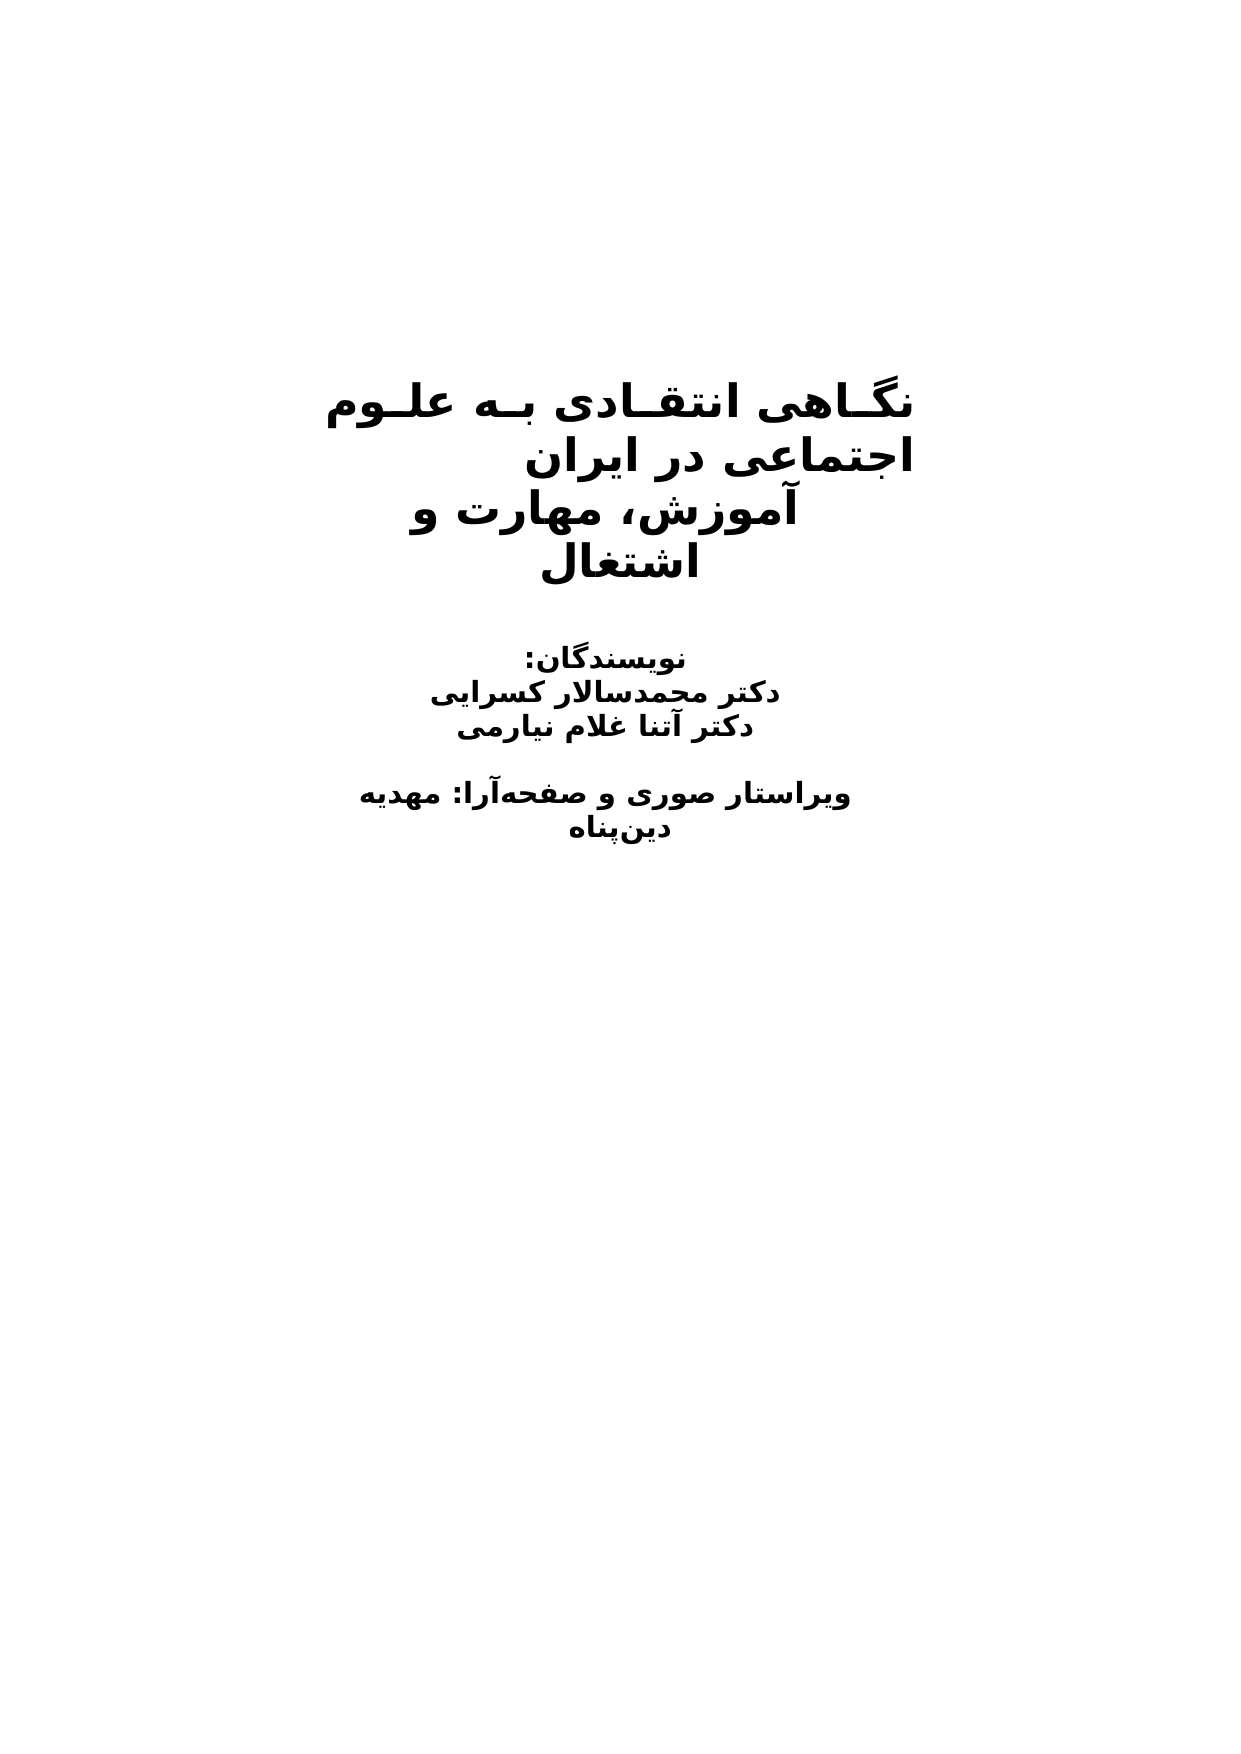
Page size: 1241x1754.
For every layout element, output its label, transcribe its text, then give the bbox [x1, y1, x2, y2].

text دکتر آتنا غلام نیارمی [325, 709, 915, 743]
text ویراستار صوری و صفحه‌آرا: مهدیه دین‌پناه [325, 776, 915, 844]
text نگاهی انتقادی به علوم اجتماعی در ایران [325, 375, 915, 482]
text نویسندگان: [325, 641, 915, 675]
text آموزش، مهارت و اشتغال [325, 482, 915, 588]
text دکتر محمدسالار کسرایی [325, 675, 915, 709]
